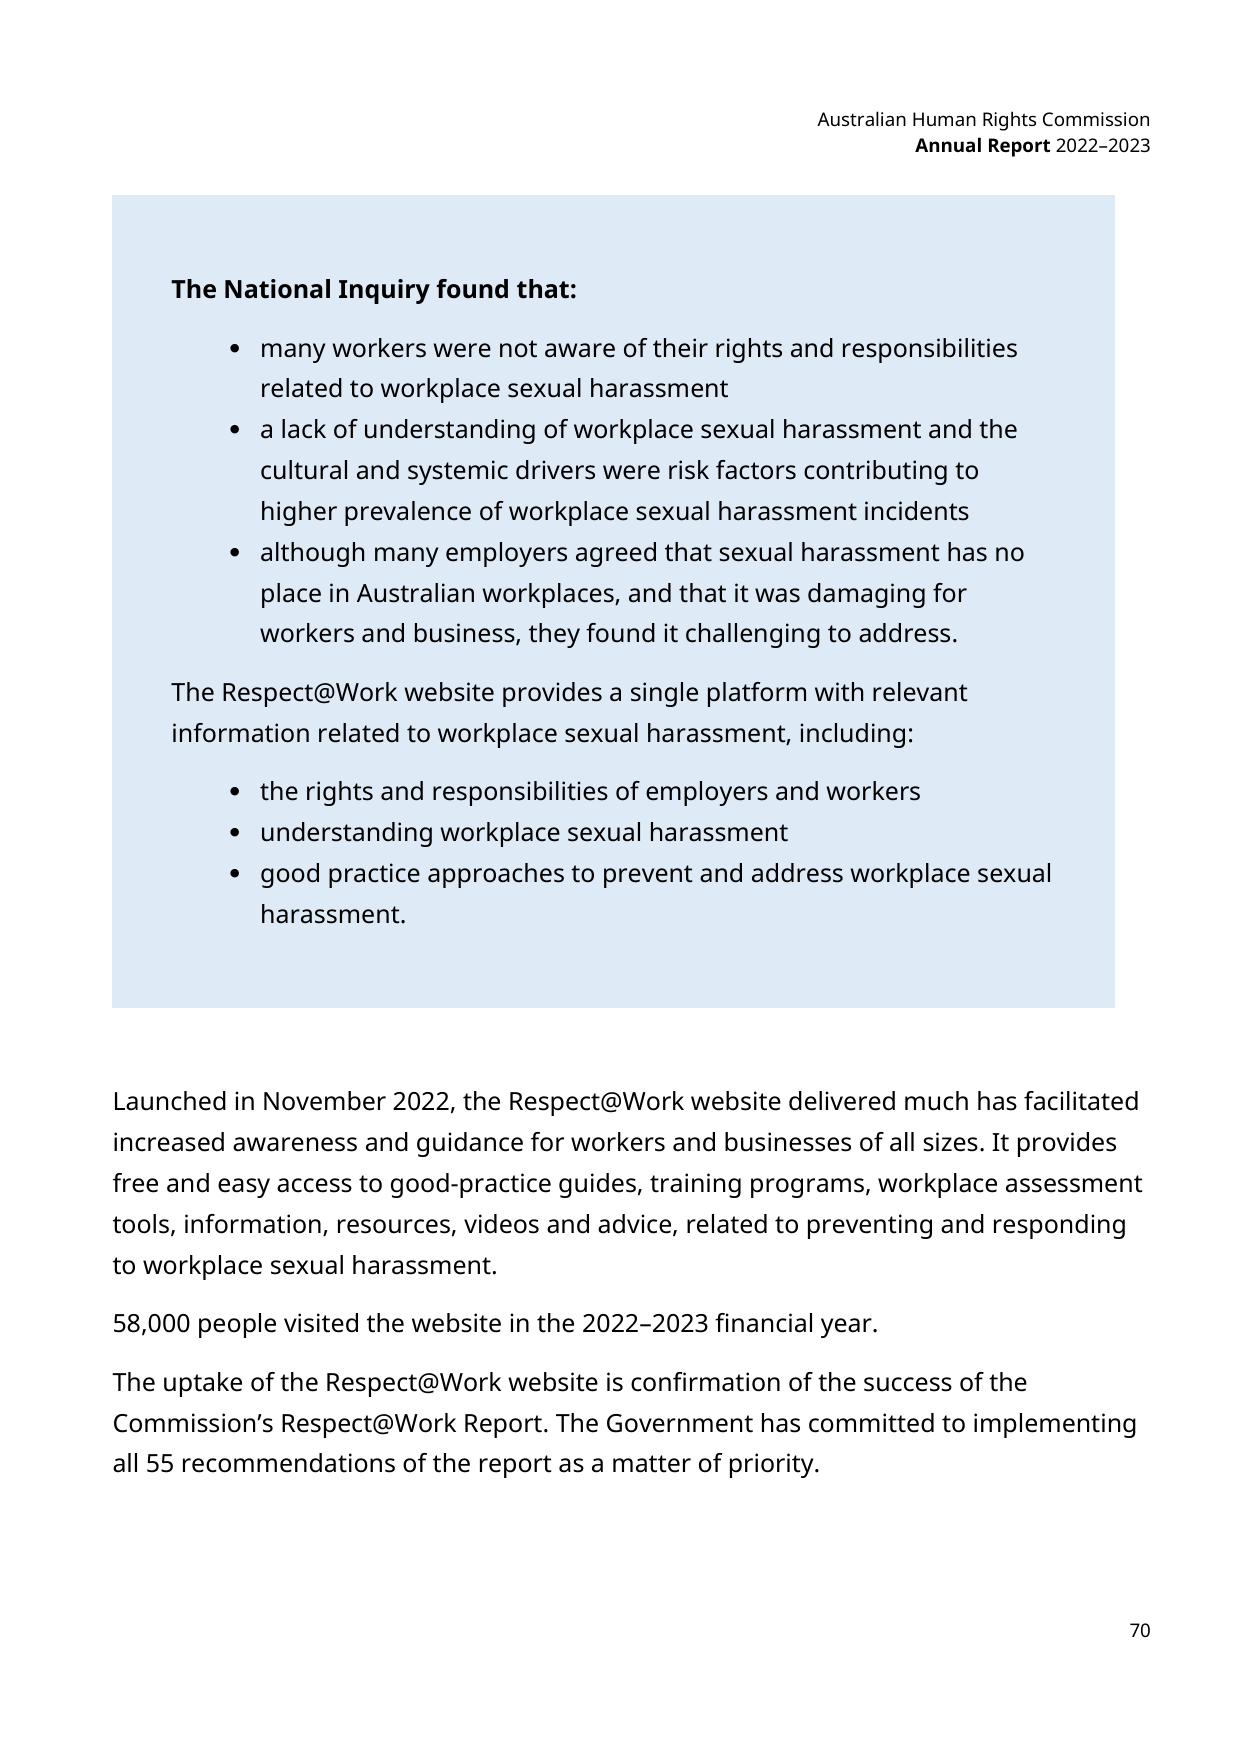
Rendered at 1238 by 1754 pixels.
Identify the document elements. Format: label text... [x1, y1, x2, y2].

text 58,000 people visited the website in the 2022–2023 financial year. [112, 1306, 1151, 1340]
text The uptake of the Respect@Work website is confirmation of the success of the Commission’s Respect@Work Report. The Government has committed to implementing all 55 recommendations of the report as a matter of priority. [112, 1364, 1151, 1480]
text Launched in November 2022, the Respect@Work website delivered much has facilitated increased awareness and guidance for workers and businesses of all sizes. It provides free and easy access to good-practice guides, training programs, workplace assessment tools, information, resources, videos and advice, related to preventing and responding to workplace sexual harassment. [112, 1084, 1151, 1281]
table_header The National Inquiry found that: many workers were not aware of their rights and responsibilities related to workplace sexual harassment a lack of understanding of workplace sexual harassment and the cultural and systemic drivers were risk factors contributing to higher prevalence of workplace sexual harassment incidents although many employers agreed that sexual harassment has no place in Australian workplaces, and that it was damaging for workers and business, they found it challenging to address. The Respect@Work website provides a single platform with relevant information related to workplace sexual harassment, including: the rights and responsibilities of employers and workers understanding workplace sexual harassment good practice approaches to prevent and address workplace sexual harassment. [112, 195, 1115, 1008]
